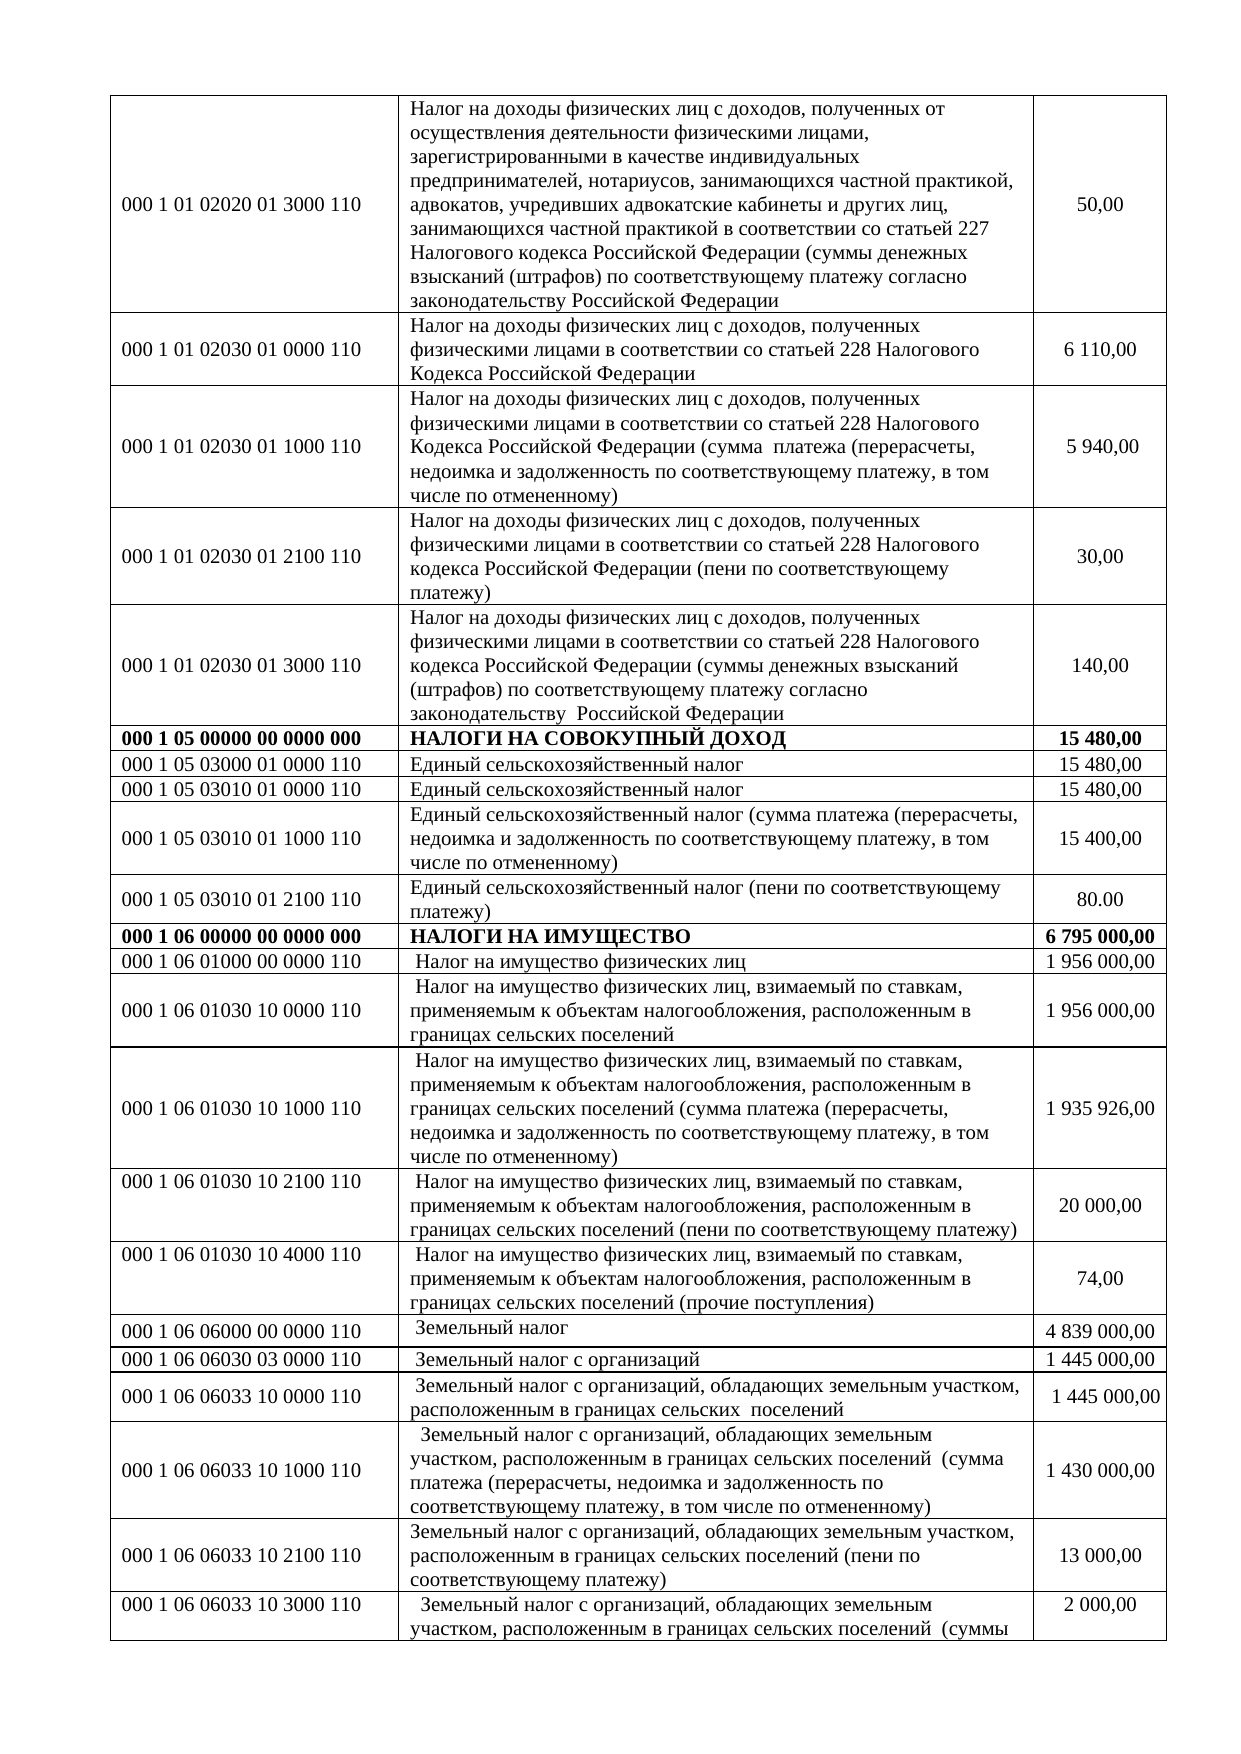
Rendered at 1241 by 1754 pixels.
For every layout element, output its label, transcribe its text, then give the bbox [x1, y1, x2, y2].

table_cell 000 1 05 00000 00 0000 000 [111, 726, 398, 750]
table_cell 000 1 05 03010 01 0000 110 [111, 777, 398, 801]
table_cell Налог на доходы физических лиц с доходов, полученных физическими лицами в соответствии со статьей 228 Налогового кодекса Российской Федерации (пени по соответствующему платежу) [399, 508, 1033, 604]
table_cell 20 000,00 [1034, 1169, 1166, 1241]
table_cell 15 480,00 [1034, 751, 1166, 776]
table_cell Налог на доходы физических лиц с доходов, полученных физическими лицами в соответствии со статьей 228 Налогового кодекса Российской Федерации (суммы денежных взысканий (штрафов) по соответствующему платежу согласно законодательству Российской Федерации [399, 605, 1033, 725]
table_cell 6 110,00 [1034, 313, 1166, 385]
table_cell 000 1 06 06000 00 0000 110 [111, 1315, 398, 1346]
table_cell 1 956 000,00 [1034, 949, 1166, 973]
table_cell 5 940,00 [1034, 386, 1166, 507]
table_cell Единый сельскохозяйственный налог [399, 751, 1033, 776]
table_cell 000 1 06 06033 10 0000 110 [111, 1373, 398, 1421]
table_cell Земельный налог с организаций, обладающих земельным участком, расположенным в границах сельских поселений (сумма платежа (перерасчеты, недоимка и задолженность по соответствующему платежу, в том числе по отмененному) [399, 1422, 1033, 1518]
table_cell 2 000,00 [1034, 1592, 1166, 1640]
table_cell Налог на доходы физических лиц с доходов, полученных физическими лицами в соответствии со статьей 228 Налогового Кодекса Российской Федерации (сумма платежа (перерасчеты, недоимка и задолженность по соответствующему платежу, в том числе по отмененному) [399, 386, 1033, 507]
table_cell 1 445 000,00 [1034, 1373, 1166, 1421]
table_cell 000 1 01 02030 01 1000 110 [111, 386, 398, 507]
table_cell 000 1 01 02030 01 2100 110 [111, 508, 398, 604]
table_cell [111, 1592, 398, 1640]
table_cell Единый сельскохозяйственный налог [399, 777, 1033, 801]
table_cell НАЛОГИ НА ИМУЩЕСТВО [399, 924, 1033, 948]
table_cell 30,00 [1034, 508, 1166, 604]
table_cell 15 480,00 [1034, 726, 1166, 750]
table_cell 4 839 000,00 [1034, 1315, 1166, 1346]
table_cell 1 430 000,00 [1034, 1422, 1166, 1518]
table_cell 000 1 06 01030 10 1000 110 [111, 1048, 398, 1168]
table_cell 000 1 05 03000 01 0000 110 [111, 751, 398, 776]
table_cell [399, 1592, 1033, 1640]
table_cell 140,00 [1034, 605, 1166, 725]
table_cell Земельный налог с организаций [399, 1348, 1033, 1371]
table_cell Налог на имущество физических лиц, взимаемый по ставкам, применяемым к объектам налогообложения, расположенным в границах сельских поселений (прочие поступления) [399, 1242, 1033, 1314]
table_cell 000 1 06 01030 10 4000 110 [111, 1242, 398, 1314]
table_cell Земельный налог [399, 1315, 1033, 1346]
table_cell 1 956 000,00 [1034, 974, 1166, 1046]
table_cell Налог на имущество физических лиц, взимаемый по ставкам, применяемым к объектам налогообложения, расположенным в границах сельских поселений [399, 974, 1033, 1046]
table_cell 13 000,00 [1034, 1519, 1166, 1591]
table_cell 1 935 926,00 [1034, 1048, 1166, 1168]
table_cell Налог на имущество физических лиц [399, 949, 1033, 973]
table_cell 000 1 06 00000 00 0000 000 [111, 924, 398, 948]
table_cell Земельный налог с организаций, обладающих земельным участком, расположенным в границах сельских поселений (пени по соответствующему платежу) [399, 1519, 1033, 1591]
table_cell НАЛОГИ НА СОВОКУПНЫЙ ДОХОД [399, 726, 1033, 750]
table_cell 000 1 06 06030 03 0000 110 [111, 1348, 398, 1371]
table_cell 000 1 01 02030 01 3000 110 [111, 605, 398, 725]
table_cell 000 1 01 02020 01 3000 110 [111, 96, 398, 312]
table_cell Единый сельскохозяйственный налог (сумма платежа (перерасчеты, недоимка и задолженность по соответствующему платежу, в том числе по отмененному) [399, 802, 1033, 874]
table_cell 74,00 [1034, 1242, 1166, 1314]
table_cell Налог на имущество физических лиц, взимаемый по ставкам, применяемым к объектам налогообложения, расположенным в границах сельских поселений (сумма платежа (перерасчеты, недоимка и задолженность по соответствующему платежу, в том числе по отмененному) [399, 1048, 1033, 1168]
table_cell 000 1 05 03010 01 2100 110 [111, 875, 398, 923]
table_cell 000 1 06 06033 10 2100 110 [111, 1519, 398, 1591]
table_cell 000 1 01 02030 01 0000 110 [111, 313, 398, 385]
table_cell Земельный налог с организаций, обладающих земельным участком, расположенным в границах сельских поселений [399, 1373, 1033, 1421]
table_cell 000 1 06 01030 10 0000 110 [111, 974, 398, 1046]
table_cell 000 1 06 06033 10 1000 110 [111, 1422, 398, 1518]
table_cell 80.00 [1034, 875, 1166, 923]
table_cell 000 1 05 03010 01 1000 110 [111, 802, 398, 874]
table_cell 50,00 [1034, 96, 1166, 312]
table_cell Единый сельскохозяйственный налог (пени по соответствующему платежу) [399, 875, 1033, 923]
table_cell 15 400,00 [1034, 802, 1166, 874]
table_cell 15 480,00 [1034, 777, 1166, 801]
table_cell Налог на доходы физических лиц с доходов, полученных физическими лицами в соответствии со статьей 228 Налогового Кодекса Российской Федерации [399, 313, 1033, 385]
table_cell Налог на доходы физических лиц с доходов, полученных от осуществления деятельности физическими лицами, зарегистрированными в качестве индивидуальных предпринимателей, нотариусов, занимающихся частной практикой, адвокатов, учредивших адвокатские кабинеты и других лиц, занимающихся частной практикой в соответствии со статьей 227 Налогового кодекса Российской Федерации (суммы денежных взысканий (штрафов) по соответствующему платежу согласно законодательству Российской Федерации [399, 96, 1033, 312]
table_cell Налог на имущество физических лиц, взимаемый по ставкам, применяемым к объектам налогообложения, расположенным в границах сельских поселений (пени по соответствующему платежу) [399, 1169, 1033, 1241]
table_cell 000 1 06 01030 10 2100 110 [111, 1169, 398, 1241]
table_cell 1 445 000,00 [1034, 1348, 1166, 1371]
table_cell 000 1 06 01000 00 0000 110 [111, 949, 398, 973]
table_cell 6 795 000,00 [1034, 924, 1166, 948]
